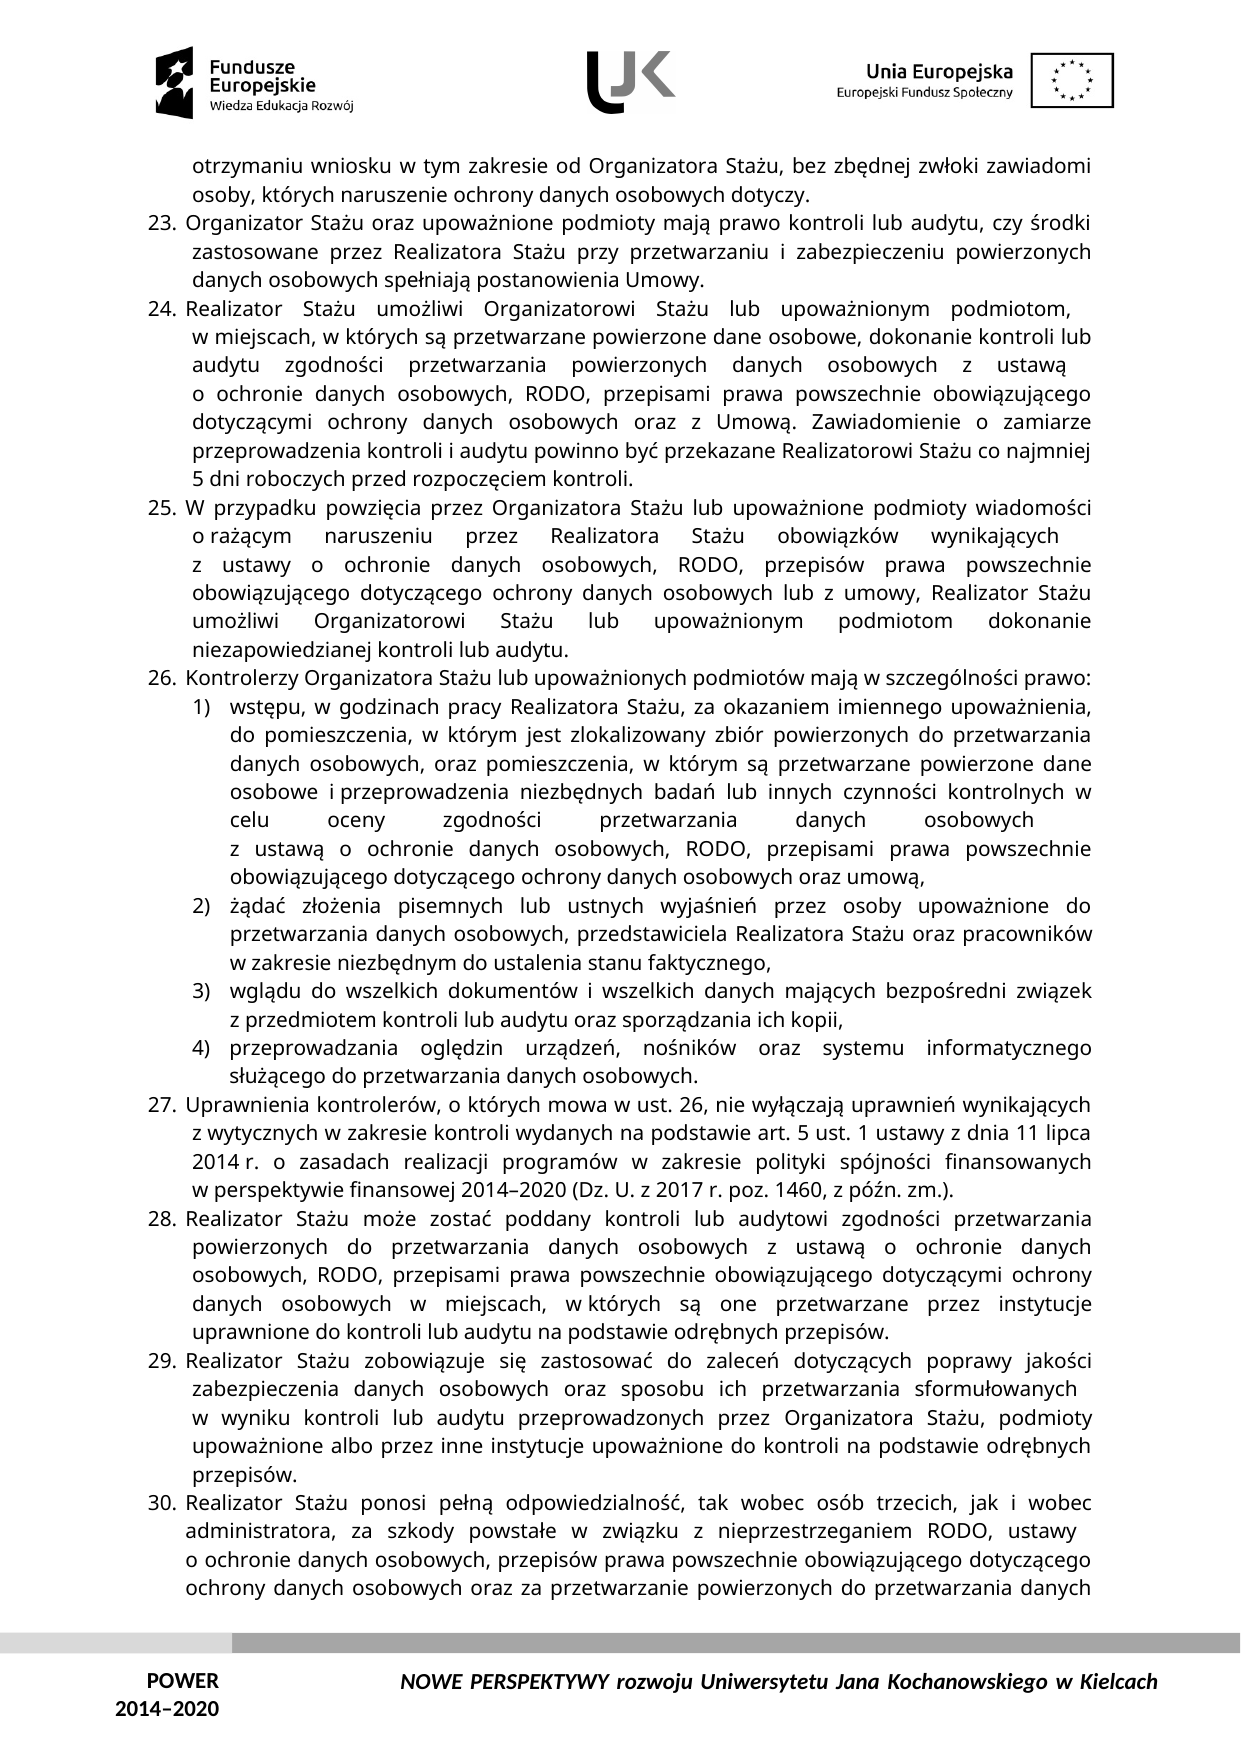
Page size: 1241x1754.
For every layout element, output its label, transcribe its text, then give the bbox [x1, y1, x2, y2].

list przeprowadzania oględzin urządzeń, nośników oraz systemu informatycznego służącego do przetwarzania danych osobowych. [192, 1033, 1093, 1090]
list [148, 1488, 1093, 1602]
list Realizator Stażu zobowiązuje się zastosować do zaleceń dotyczących poprawy jakości zabezpieczenia danych osobowych oraz sposobu ich przetwarzania sformułowanych w wyniku kontroli lub audytu przeprowadzonych przez Organizatora Stażu, podmioty upoważnione albo przez inne instytucje upoważnione do kontroli na podstawie odrębnych przepisów. [148, 1346, 1093, 1488]
list Organizator Stażu oraz upoważnione podmioty mają prawo kontroli lub audytu, czy środki zastosowane przez Realizatora Stażu przy przetwarzaniu i zabezpieczeniu powierzonych danych osobowych spełniają postanowienia Umowy. [148, 208, 1093, 294]
list wglądu do wszelkich dokumentów i wszelkich danych mających bezpośredni związek z przedmiotem kontroli lub audytu oraz sporządzania ich kopii, [192, 976, 1093, 1033]
picture [819, 34, 1132, 126]
list Realizator Stażu może zostać poddany kontroli lub audytowi zgodności przetwarzania powierzonych do przetwarzania danych osobowych z ustawą o ochronie danych osobowych, RODO, przepisami prawa powszechnie obowiązującego dotyczącymi ochrony danych osobowych w miejscach, w których są one przetwarzane przez instytucje uprawnione do kontroli lub audytu na podstawie odrębnych przepisów. [148, 1204, 1093, 1346]
list W przypadku powzięcia przez Organizatora Stażu lub upoważnione podmioty wiadomości o rażącym naruszeniu przez Realizatora Stażu obowiązków wynikających z ustawy o ochronie danych osobowych, RODO, przepisów prawa powszechnie obowiązującego dotyczącego ochrony danych osobowych lub z umowy, Realizator Stażu umożliwi Organizatorowi Stażu lub upoważnionym podmiotom dokonanie niezapowiedzianej kontroli lub audytu. [148, 493, 1093, 663]
picture [137, 28, 371, 137]
list żądać złożenia pisemnych lub ustnych wyjaśnień przez osoby upoważnione do przetwarzania danych osobowych, przedstawiciela Realizatora Stażu oraz pracowników w zakresie niezbędnym do ustalenia stanu faktycznego, [192, 891, 1093, 976]
list wstępu, w godzinach pracy Realizatora Stażu, za okazaniem imiennego upoważnienia, do pomieszczenia, w którym jest zlokalizowany zbiór powierzonych do przetwarzania danych osobowych, oraz pomieszczenia, w którym są przetwarzane powierzone dane osobowe i przeprowadzenia niezbędnych badań lub innych czynności kontrolnych w celu oceny zgodności przetwarzania danych osobowych z ustawą o ochronie danych osobowych, RODO, przepisami prawa powszechnie obowiązującego dotyczącego ochrony danych osobowych oraz umową, [192, 692, 1093, 891]
list Kontrolerzy Organizatora Stażu lub upoważnionych podmiotów mają w szczególności prawo: [148, 663, 1093, 692]
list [148, 152, 1093, 208]
list Uprawnienia kontrolerów, o których mowa w ust. 26, nie wyłączają uprawnień wynikających z wytycznych w zakresie kontroli wydanych na podstawie art. 5 ust. 1 ustawy z dnia 11 lipca 2014 r. o zasadach realizacji programów w zakresie polityki spójności finansowanych w perspektywie finansowej 2014–2020 (Dz. U. z 2017 r. poz. 1460, z późn. zm.). [148, 1090, 1093, 1204]
list Realizator Stażu umożliwi Organizatorowi Stażu lub upoważnionym podmiotom, w miejscach, w których są przetwarzane powierzone dane osobowe, dokonanie kontroli lub audytu zgodności przetwarzania powierzonych danych osobowych z ustawą o ochronie danych osobowych, RODO, przepisami prawa powszechnie obowiązującego dotyczącymi ochrony danych osobowych oraz z Umową. Zawiadomienie o zamiarze przeprowadzenia kontroli i audytu powinno być przekazane Realizatorowi Stażu co najmniej 5 dni roboczych przed rozpoczęciem kontroli. [148, 294, 1093, 493]
picture [587, 51, 676, 114]
